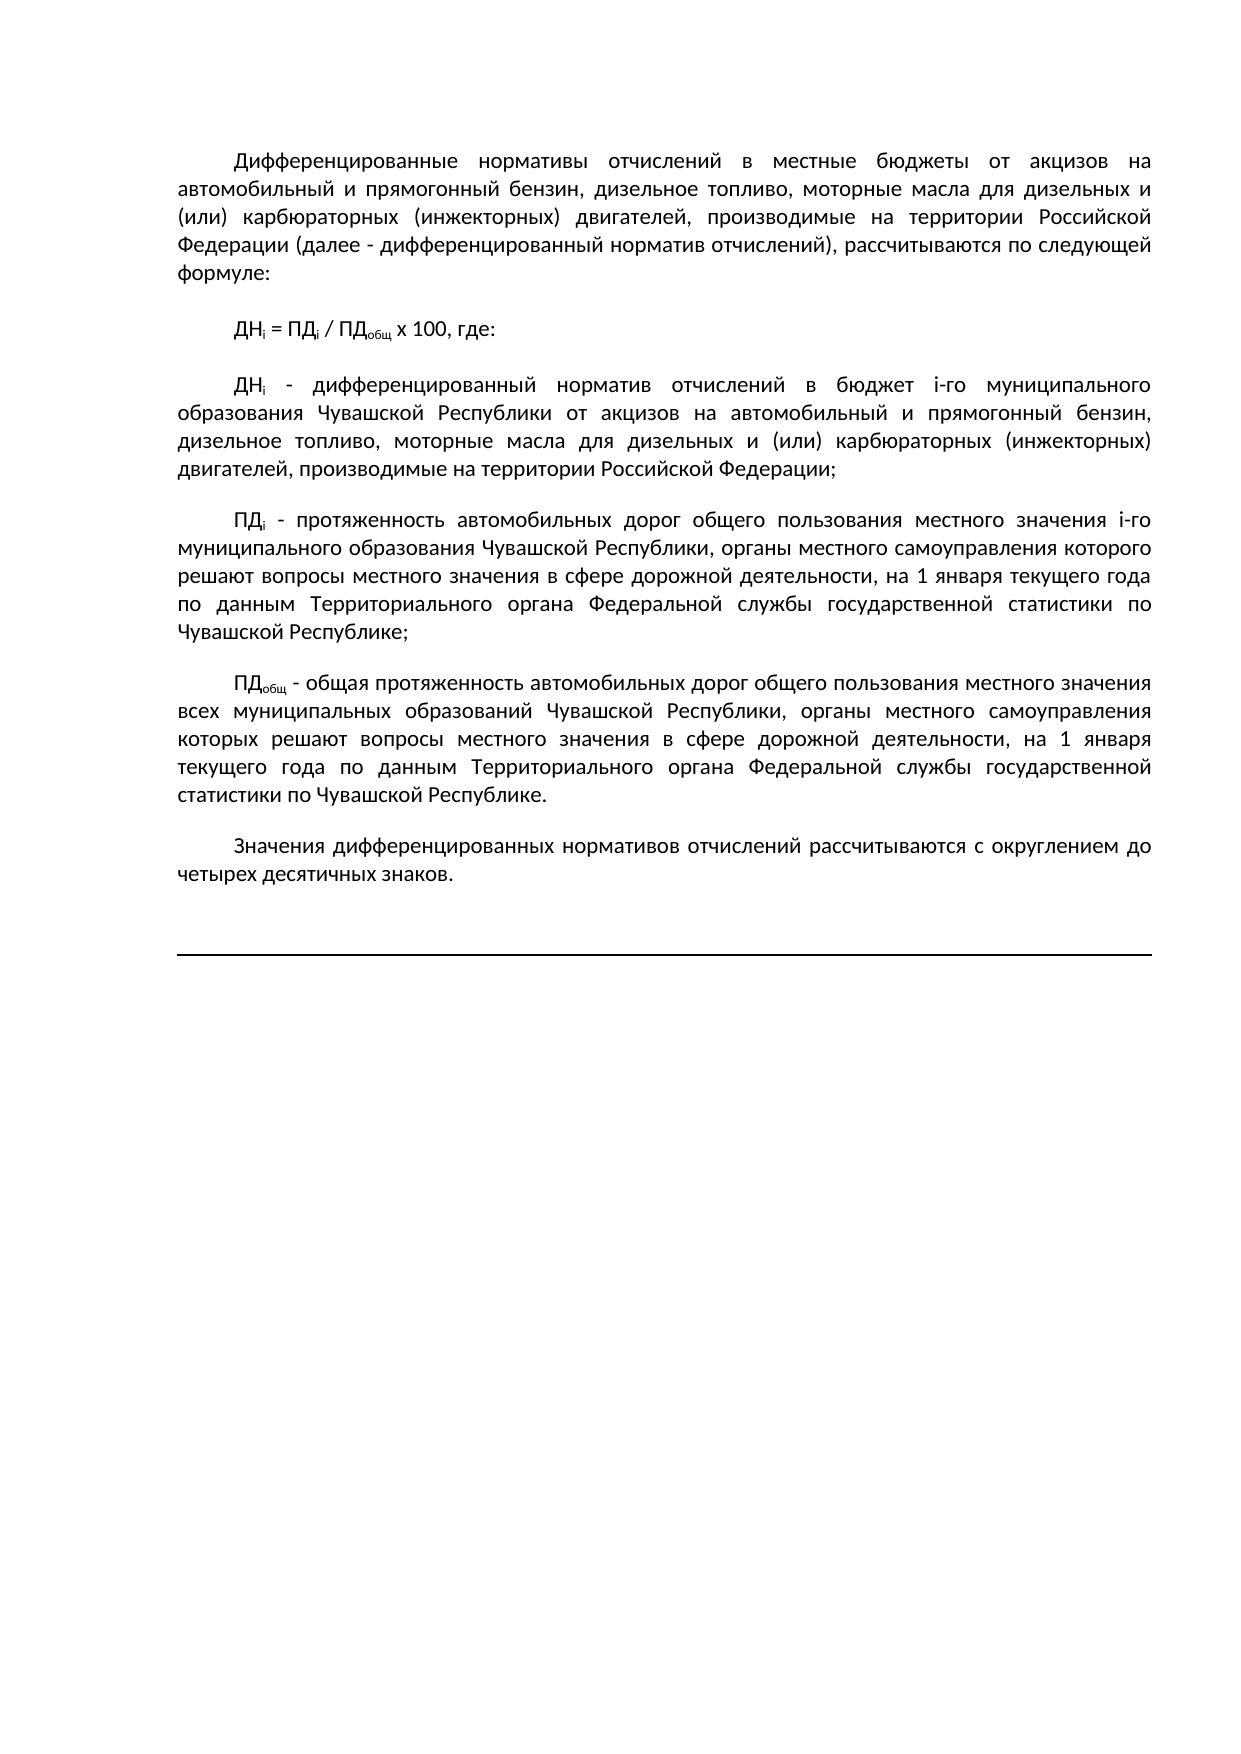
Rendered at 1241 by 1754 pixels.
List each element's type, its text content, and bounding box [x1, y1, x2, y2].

text ПДi - протяженность автомобильных дорог общего пользования местного значения i-го муниципального образования Чувашской Республики, органы местного самоуправления которого решают вопросы местного значения в сфере дорожной деятельности, на 1 января текущего года по данным Территориального органа Федеральной службы государственной статистики по Чувашской Республике; [177, 505, 1152, 645]
text Значения дифференцированных нормативов отчислений рассчитываются с округлением до четырех десятичных знаков. [177, 831, 1152, 887]
text ДНi - дифференцированный норматив отчислений в бюджет i-го муниципального образования Чувашской Республики от акцизов на автомобильный и прямогонный бензин, дизельное топливо, моторные масла для дизельных и (или) карбюраторных (инжекторных) двигателей, производимые на территории Российской Федерации; [177, 370, 1152, 482]
text ПДобщ - общая протяженность автомобильных дорог общего пользования местного значения всех муниципальных образований Чувашской Республики, органы местного самоуправления которых решают вопросы местного значения в сфере дорожной деятельности, на 1 января текущего года по данным Территориального органа Федеральной службы государственной статистики по Чувашской Республике. [177, 668, 1152, 808]
text ДНi = ПДi / ПДобщ x 100, где: [177, 314, 1152, 342]
text Дифференцированные нормативы отчислений в местные бюджеты от акцизов на автомобильный и прямогонный бензин, дизельное топливо, моторные масла для дизельных и (или) карбюраторных (инжекторных) двигателей, производимые на территории Российской Федерации (далее - дифференцированный норматив отчислений), рассчитываются по следующей формуле: [177, 146, 1152, 286]
